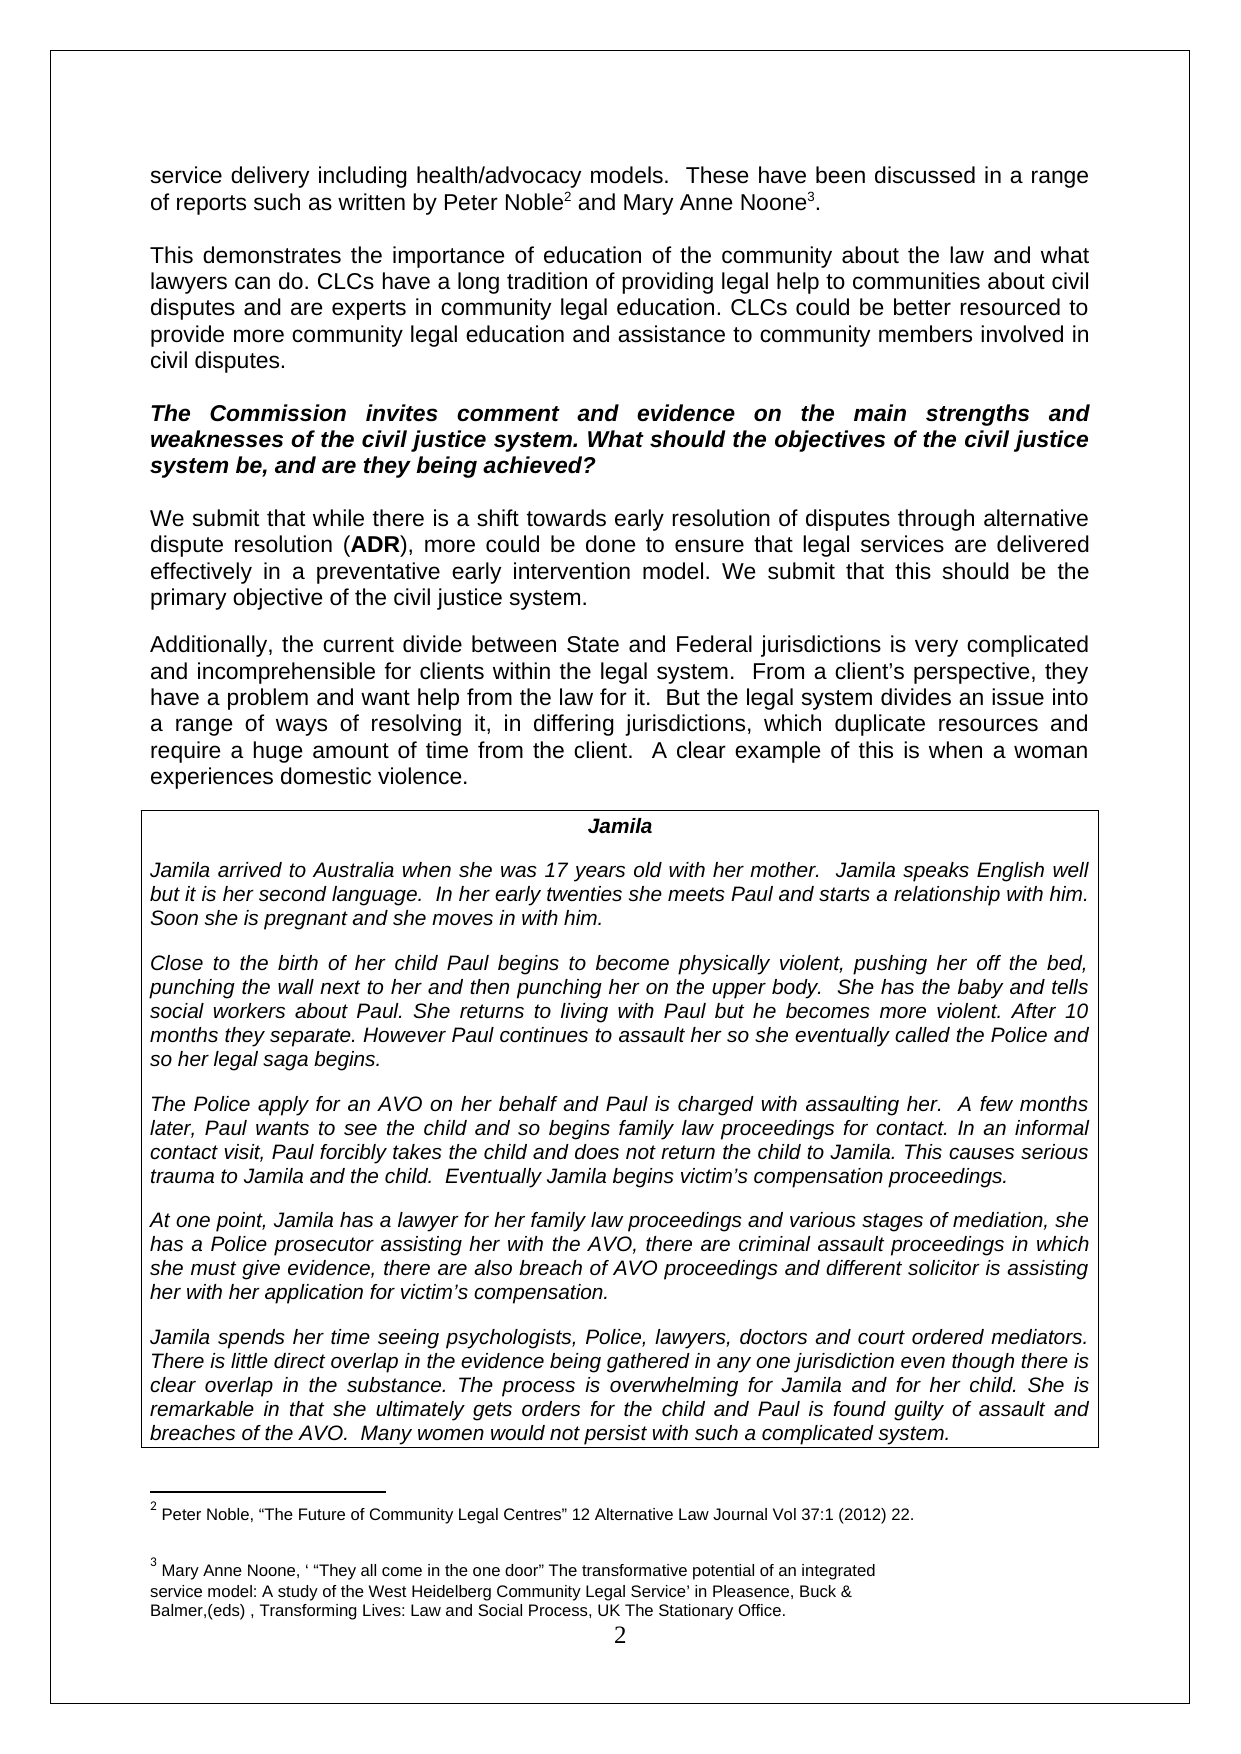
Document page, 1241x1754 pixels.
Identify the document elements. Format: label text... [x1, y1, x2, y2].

text Close to the birth of her child Paul begins to become physically violent, pushing her off the bed, punching the wall next to her and then punching her on the upper body. She has the baby and tells social workers about Paul. She returns to living with Paul but he becomes more violent. After 10 months they separate. However Paul continues to assault her so she eventually called the Police and so her legal saga begins. [142, 948, 1098, 1071]
text This demonstrates the importance of education of the community about the law and what lawyers can do. CLCs have a long tradition of providing legal help to communities about civil disputes and are experts in community legal education. CLCs could be better resourced to provide more community legal education and assistance to community members involved in civil disputes. [150, 242, 1090, 373]
text Jamila arrived to Australia when she was 17 years old with her mother. Jamila speaks English well but it is her second language. In her early twenties she meets Paul and starts a relationship with him. Soon she is pregnant and she moves in with him. [142, 855, 1098, 930]
text We submit that while there is a shift towards early resolution of disputes through alternative dispute resolution (ADR), more could be done to ensure that legal services are delivered effectively in a preventative early intervention model. We submit that this should be the primary objective of the civil justice system. [150, 505, 1090, 611]
text Additionally, the current divide between State and Federal jurisdictions is very complicated and incomprehensible for clients within the legal system. From a client’s perspective, they have a problem and want help from the law for it. But the legal system divides an issue into a range of ways of resolving it, in differing jurisdictions, which duplicate resources and require a huge amount of time from the client. A clear example of this is when a woman experiences domestic violence. [150, 631, 1090, 789]
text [150, 162, 1090, 215]
text At one point, Jamila has a lawyer for her family law proceedings and various stages of mediation, she has a Police prosecutor assisting her with the AVO, there are criminal assault proceedings in which she must give evidence, there are also breach of AVO proceedings and different solicitor is assisting her with her application for victim’s compensation. [142, 1205, 1098, 1304]
text The Police apply for an AVO on her behalf and Paul is charged with assaulting her. A few months later, Paul wants to see the child and so begins family law proceedings for contact. In an informal contact visit, Paul forcibly takes the child and does not return the child to Jamila. This causes serious trauma to Jamila and the child. Eventually Jamila begins victim’s compensation proceedings. [142, 1088, 1098, 1187]
text Jamila spends her time seeing psychologists, Police, lawyers, doctors and court ordered mediators. There is little direct overlap in the evidence being gathered in any one jurisdiction even though there is clear overlap in the substance. The process is overwhelming for Jamila and for her child. She is remarkable in that she ultimately gets orders for the child and Paul is found guilty of assault and breaches of the AVO. Many women would not persist with such a complicated system. [142, 1322, 1098, 1447]
text The Commission invites comment and evidence on the main strengths and weaknesses of the civil justice system. What should the objectives of the civil justice system be, and are they being achieved? [150, 400, 1090, 479]
text Jamila [142, 811, 1098, 837]
